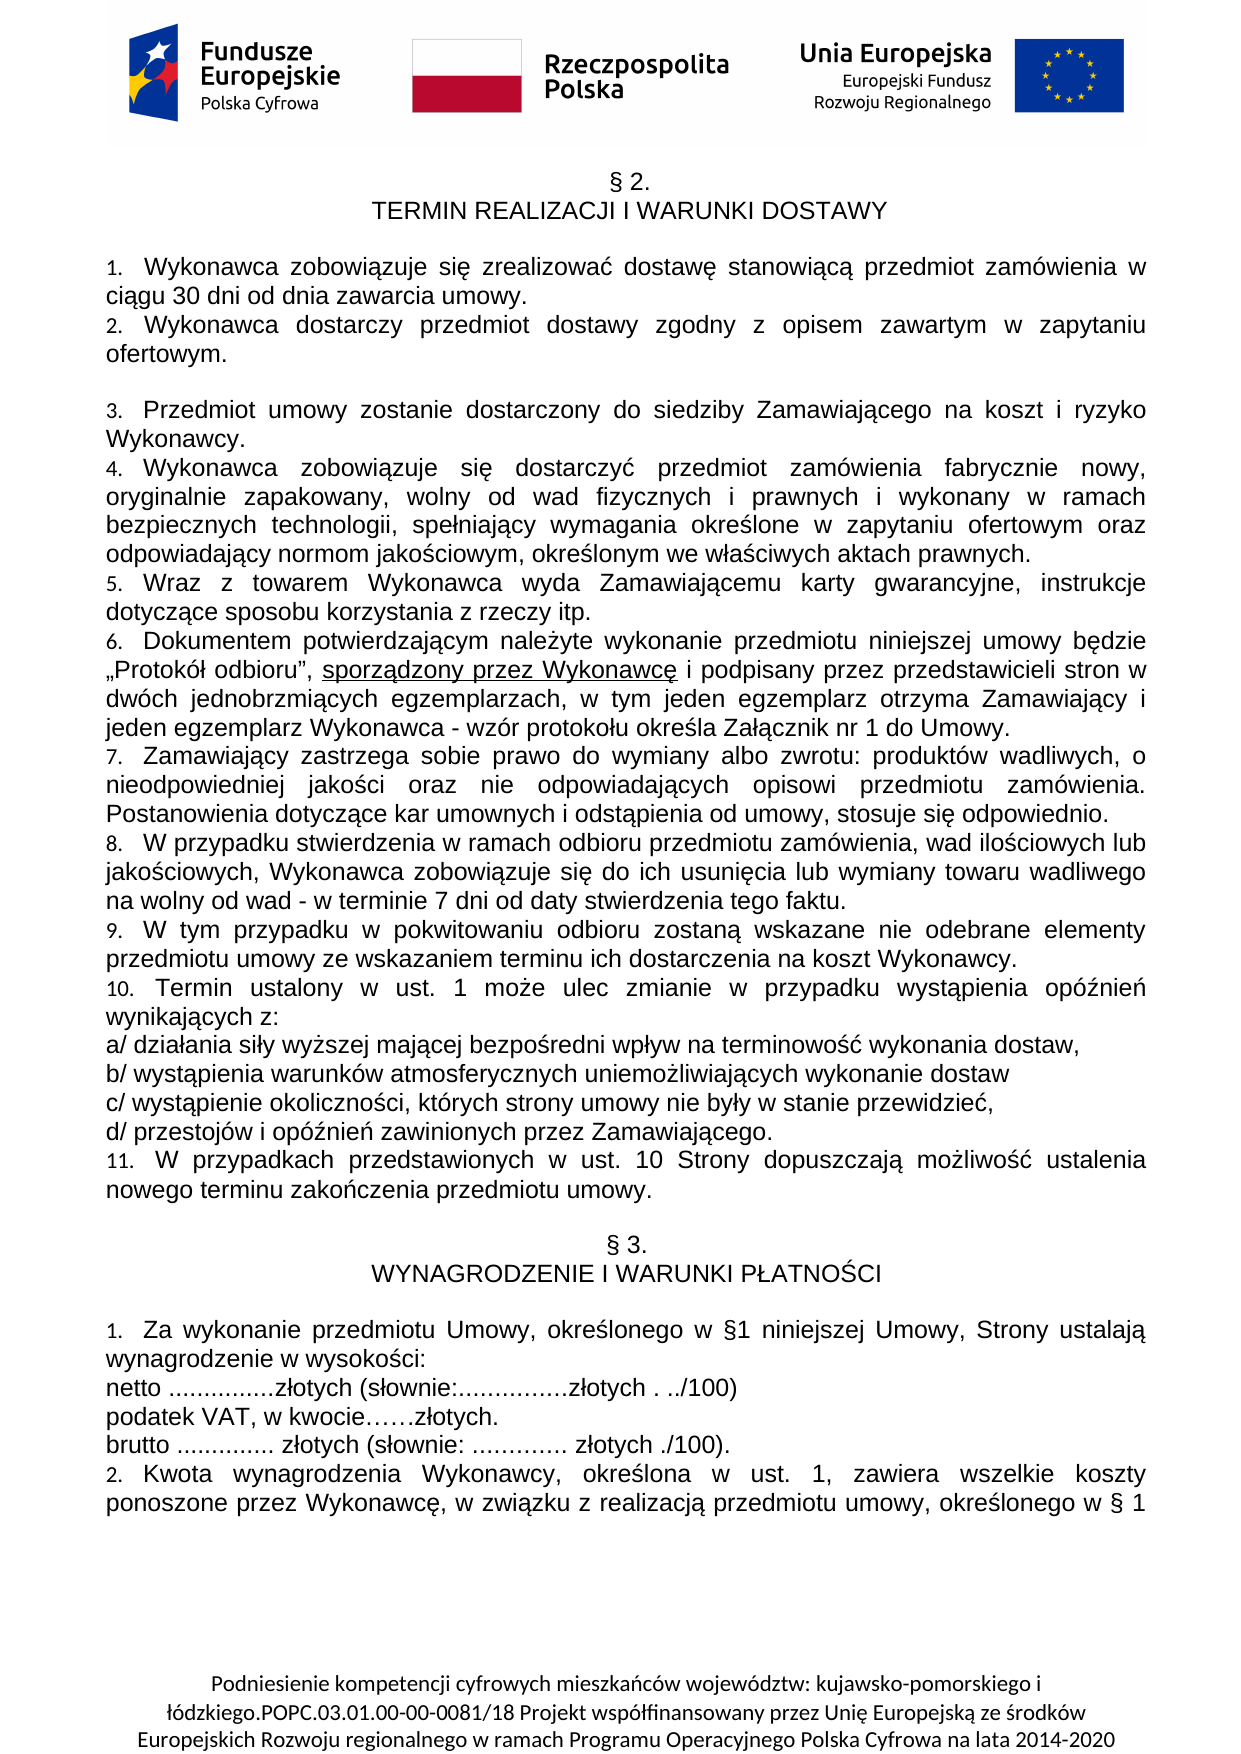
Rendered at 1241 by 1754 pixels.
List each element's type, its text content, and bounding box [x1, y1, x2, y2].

list Dokumentem potwierdzającym należyte wykonanie przedmiotu niniejszej umowy będzie „Protokół odbioru”, sporządzony przez Wykonawcę i podpisany przez przedstawicieli stron w dwóch jednobrzmiących egzemplarzach, w tym jeden egzemplarz otrzyma Zamawiający i jeden egzemplarz Wykonawca - wzór protokołu określa Załącznik nr 1 do Umowy. [106, 626, 1148, 741]
text brutto złotych (słownie: złotych ./100). [106, 1430, 1148, 1459]
list Termin ustalony w ust. 1 może ulec zmianie w przypadku wystąpienia opóźnień wynikających z: [106, 972, 1148, 1030]
text a/ działania siły wyższej mającej bezpośredni wpływ na terminowość wykonania dostaw, [106, 1030, 1148, 1059]
list Zamawiający zastrzega sobie prawo do wymiany albo zwrotu: produktów wadliwych, o nieodpowiedniej jakości oraz nie odpowiadających opisowi przedmiotu zamówienia. Postanowienia dotyczące kar umownych i odstąpienia od umowy, stosuje się odpowiednio. [106, 741, 1148, 828]
text netto złotych (słownie: złotych . ../100) [106, 1373, 1148, 1402]
list Za wykonanie przedmiotu Umowy, określonego w §1 niniejszej Umowy, Strony ustalają wynagrodzenie w wysokości: [106, 1315, 1148, 1373]
list Wykonawca zobowiązuje się zrealizować dostawę stanowiącą przedmiot zamówienia w ciągu 30 dni od dnia zawarcia umowy. [106, 252, 1148, 309]
list W przypadkach przedstawionych w ust. 10 Strony dopuszczają możliwość ustalenia nowego terminu zakończenia przedmiotu umowy. [106, 1145, 1148, 1203]
list W tym przypadku w pokwitowaniu odbioru zostaną wskazane nie odebrane elementy przedmiotu umowy ze wskazaniem terminu ich dostarczenia na koszt Wykonawcy. [106, 914, 1148, 972]
text d/ przestojów i opóźnień zawinionych przez Zamawiającego. [106, 1117, 1148, 1145]
text § 2. [112, 167, 1148, 196]
text podatek VAT, w kwocie złotych. [106, 1402, 1148, 1430]
picture [105, 0, 1148, 146]
list Przedmiot umowy zostanie dostarczony do siedziby Zamawiającego na koszt i ryzyko Wykonawcy. [106, 394, 1148, 452]
text c/ wystąpienie okoliczności, których strony umowy nie były w stanie przewidzieć, [106, 1088, 1148, 1117]
list Wykonawca zobowiązuje się dostarczyć przedmiot zamówienia fabrycznie nowy, oryginalnie zapakowany, wolny od wad fizycznych i prawnych i wykonany w ramach bezpiecznych technologii, spełniający wymagania określone w zapytaniu ofertowym oraz odpowiadający normom jakościowym, określonym we właściwych aktach prawnych. [106, 452, 1148, 568]
text WYNAGRODZENIE I WARUNKI PŁATNOŚCI [106, 1259, 1148, 1288]
text TERMIN REALIZACJI I WARUNKI DOSTAWY [112, 196, 1148, 224]
list Wykonawca dostarczy przedmiot dostawy zgodny z opisem zawartym w zapytaniu ofertowym. [106, 309, 1148, 367]
list W przypadku stwierdzenia w ramach odbioru przedmiotu zamówienia, wad ilościowych lub jakościowych, Wykonawca zobowiązuje się do ich usunięcia lub wymiany towaru wadliwego na wolny od wad - w terminie 7 dni od daty stwierdzenia tego faktu. [106, 828, 1148, 914]
list Wraz z towarem Wykonawca wyda Zamawiającemu karty gwarancyjne, instrukcje dotyczące sposobu korzystania z rzeczy itp. [106, 568, 1148, 626]
text § 3. [106, 1230, 1148, 1259]
text b/ wystąpienia warunków atmosferycznych uniemożliwiających wykonanie dostaw [106, 1059, 1148, 1088]
